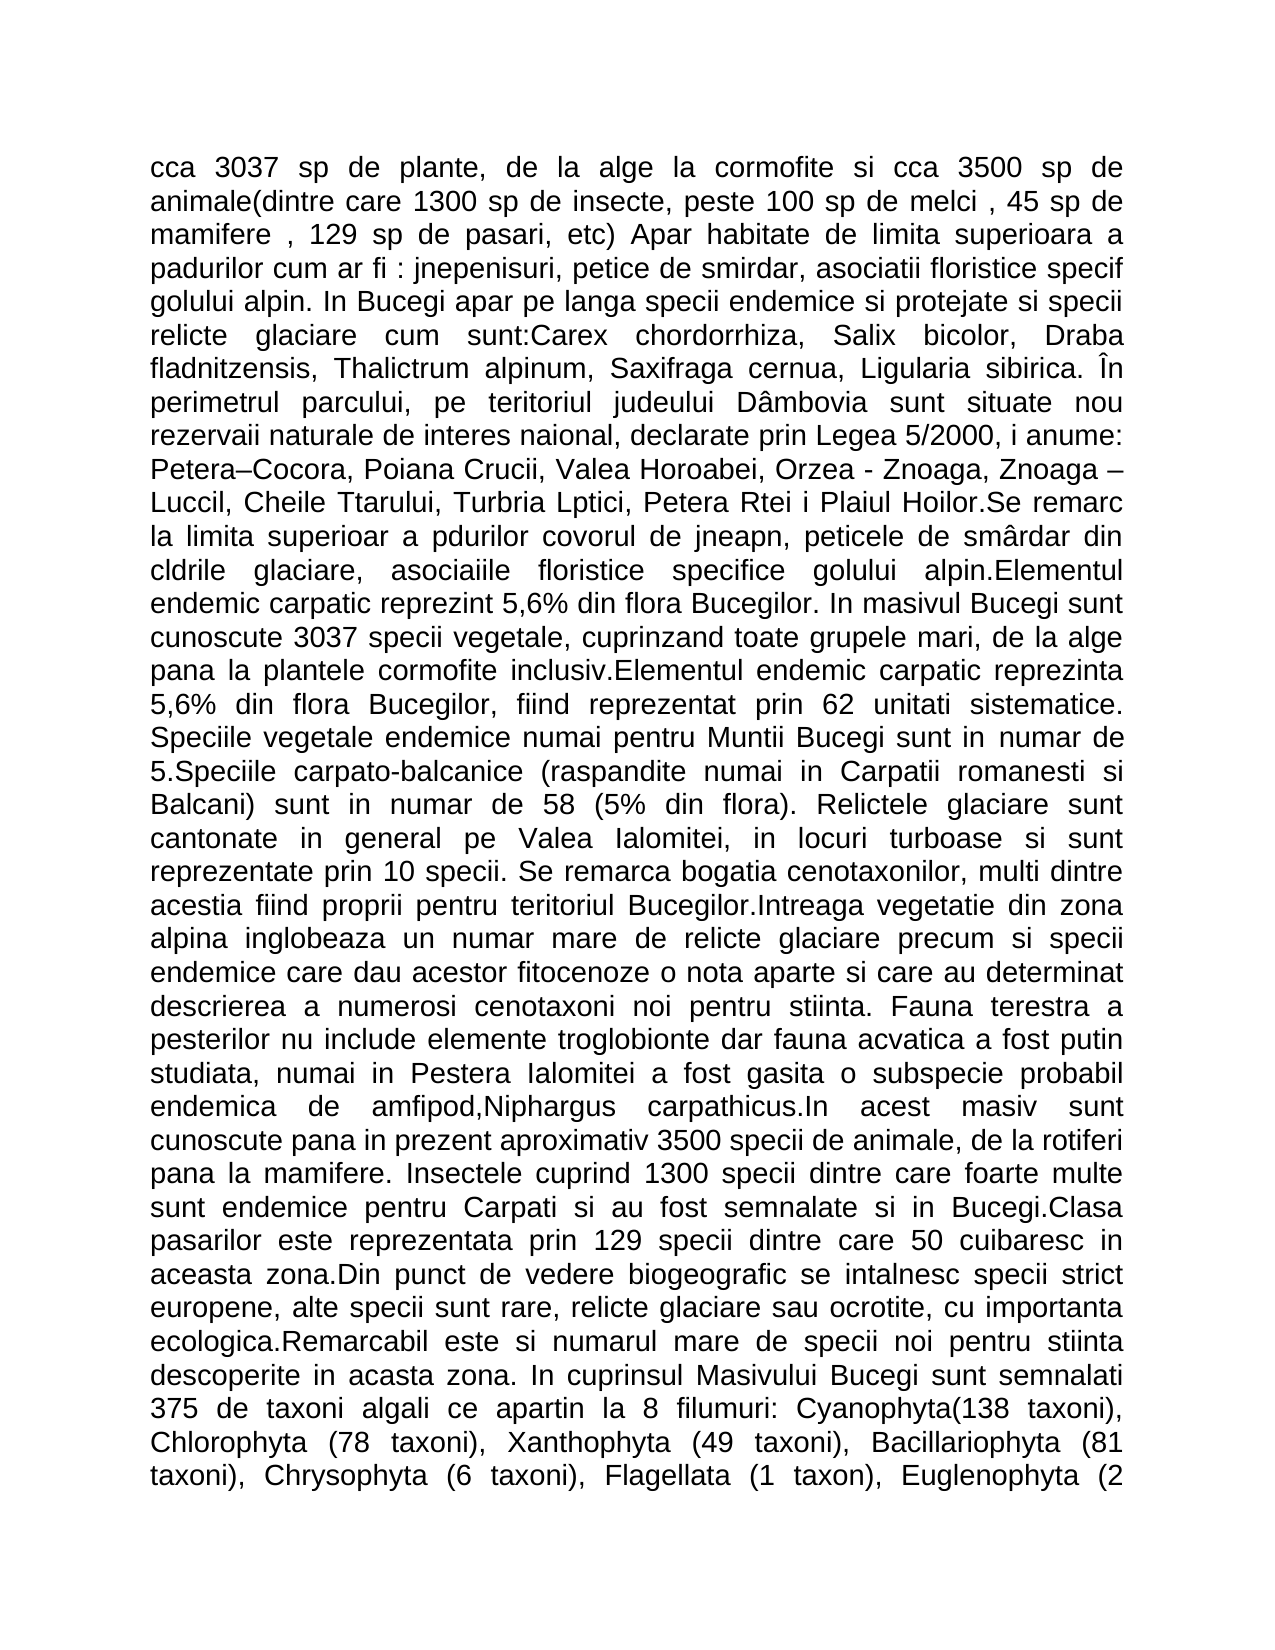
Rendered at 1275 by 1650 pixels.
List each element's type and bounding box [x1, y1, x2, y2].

text [150, 150, 1125, 1492]
